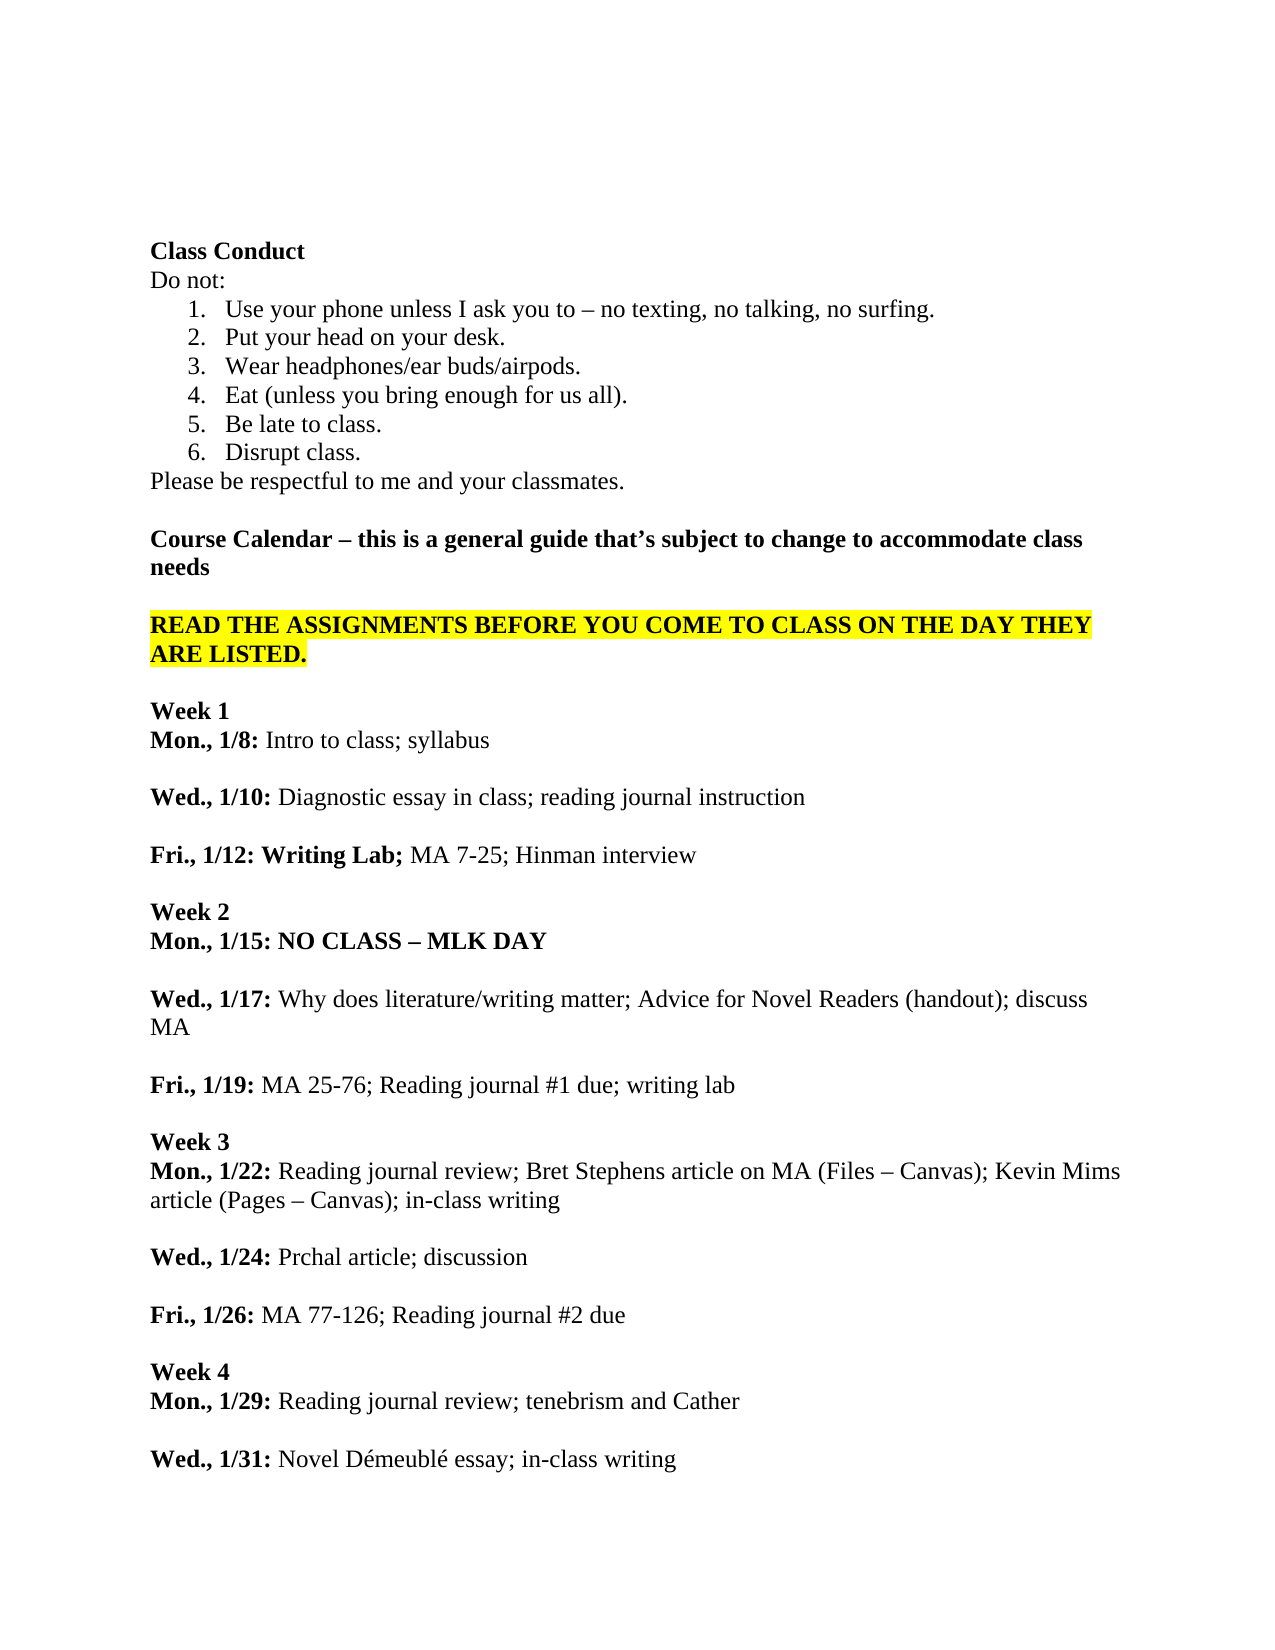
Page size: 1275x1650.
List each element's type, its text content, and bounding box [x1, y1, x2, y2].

list Disrupt class. [187, 437, 1125, 466]
text Fri., 1/19: MA 25-76; Reading journal #1 due; writing lab [150, 1070, 1125, 1099]
text Fri., 1/26: MA 77-126; Reading journal #2 due [150, 1300, 1125, 1329]
text Wed., 1/17: Why does literature/writing matter; Advice for Novel Readers (handout); discuss MA [150, 984, 1125, 1041]
text Course Calendar – this is a general guide that’s subject to change to accommodate class needs [150, 524, 1125, 581]
text Week 3 [150, 1127, 1125, 1156]
text Week 1 [150, 696, 1125, 725]
text Wed., 1/24: Prchal article; discussion [150, 1242, 1125, 1271]
text Fri., 1/12: Writing Lab; MA 7-25; Hinman interview [150, 840, 1125, 869]
list Use your phone unless I ask you to – no texting, no talking, no surfing. [187, 294, 1125, 322]
list Put your head on your desk. [187, 322, 1125, 351]
text Wed., 1/31: Novel Démeublé essay; in-class writing [150, 1444, 1125, 1472]
list Wear headphones/ear buds/airpods. [187, 351, 1125, 380]
text Wed., 1/10: Diagnostic essay in class; reading journal instruction [150, 782, 1125, 811]
list Eat (unless you bring enough for us all). [187, 380, 1125, 409]
text Class Conduct [150, 236, 1125, 265]
text Mon., 1/8: Intro to class; syllabus [150, 725, 1125, 754]
text Mon., 1/22: Reading journal review; Bret Stephens article on MA (Files – Canvas); Kevin Mims article (Pages – Canvas); in-class writing [150, 1156, 1125, 1214]
text Week 4 [150, 1357, 1125, 1386]
text Mon., 1/15: NO CLASS – MLK DAY [150, 926, 1125, 955]
text Mon., 1/29: Reading journal review; tenebrism and Cather [150, 1386, 1125, 1415]
text Do not: [150, 265, 1125, 294]
text READ THE ASSIGNMENTS BEFORE YOU COME TO CLASS ON THE DAY THEY ARE LISTED. [307, 610, 1125, 667]
text Please be respectful to me and your classmates. [150, 466, 1125, 495]
list Be late to class. [187, 409, 1125, 437]
text Week 2 [150, 897, 1125, 926]
